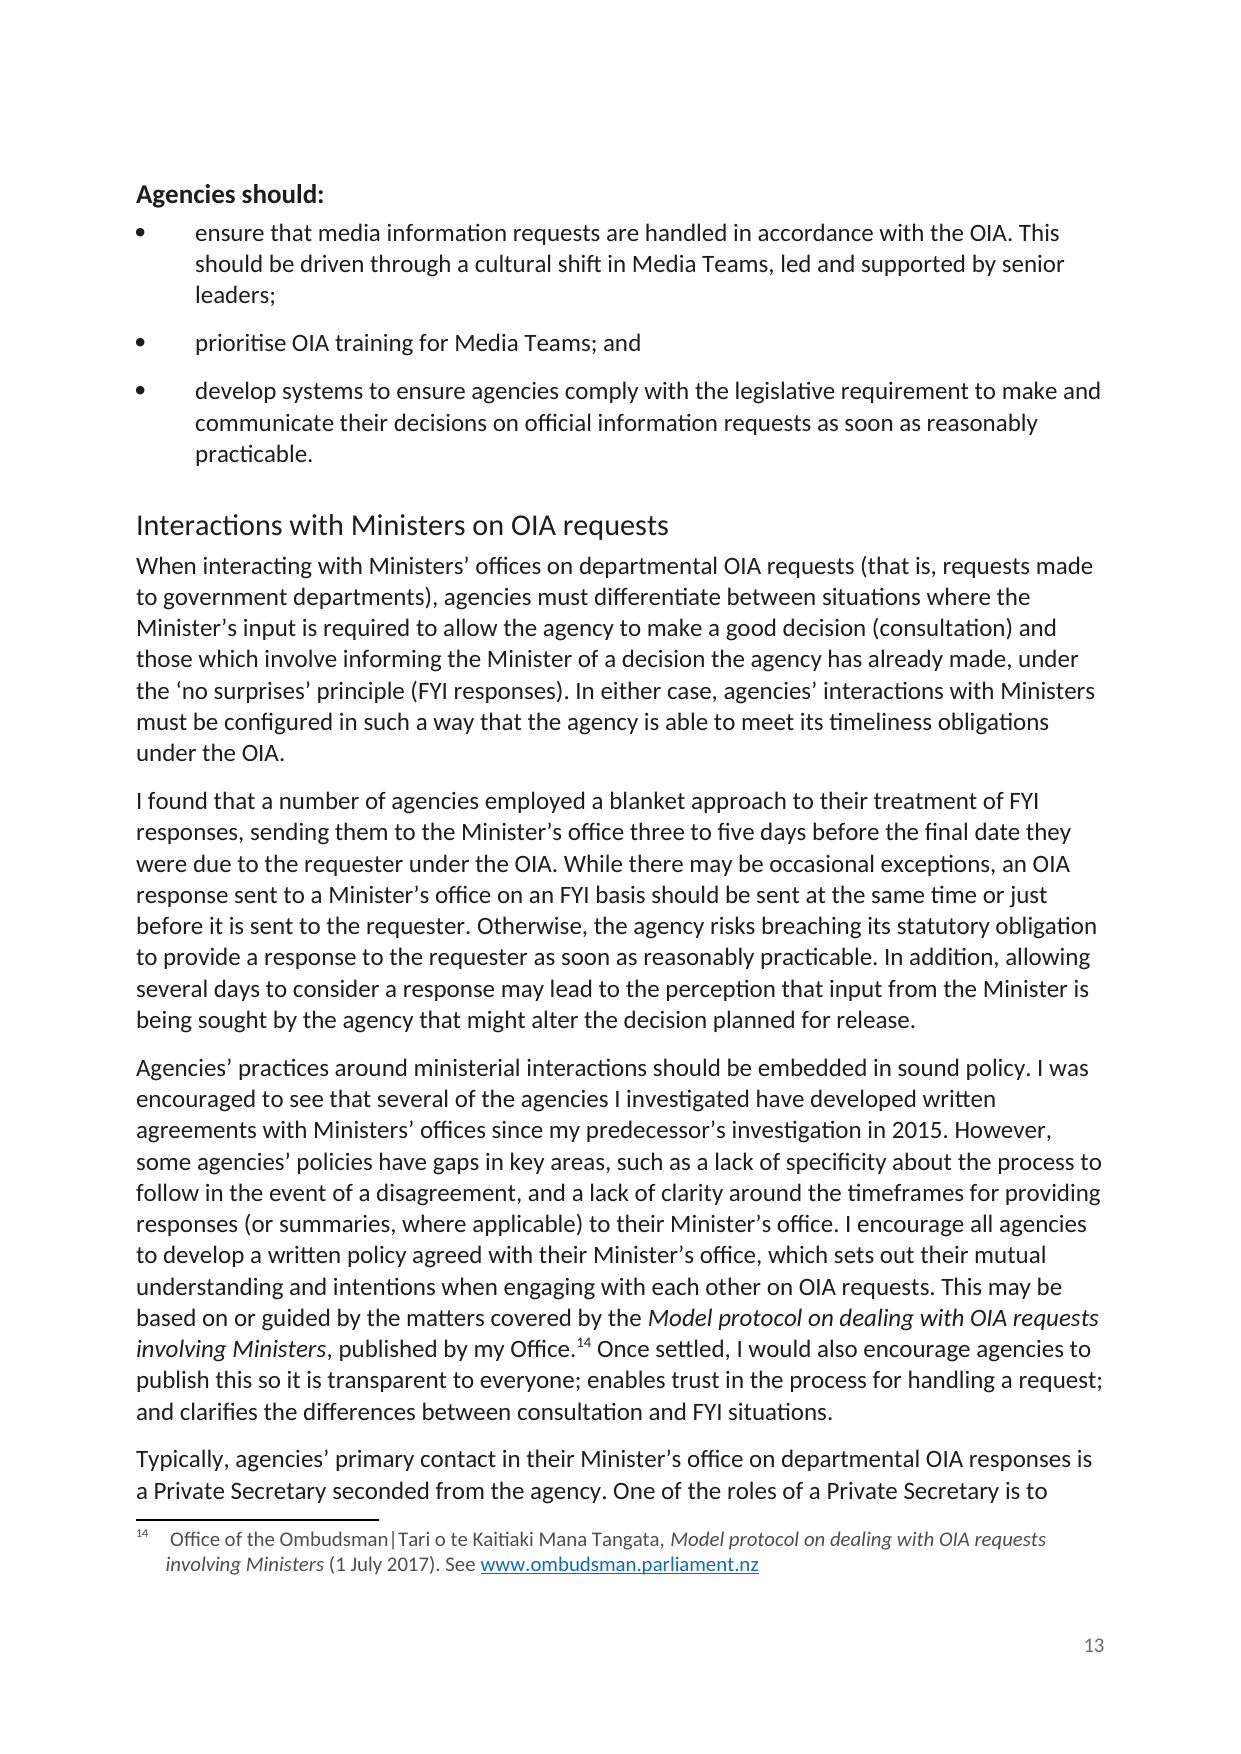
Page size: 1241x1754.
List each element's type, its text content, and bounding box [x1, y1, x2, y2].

subtitle Interactions with Ministers on OIA requests [136, 506, 1104, 543]
text prioritise OIA training for Media Teams; and [136, 327, 1104, 358]
text ensure that media information requests are handled in accordance with the OIA. This should be driven through a cultural shift in Media Teams, led and supported by senior leaders; [136, 216, 1104, 310]
subtitle Agencies should: [136, 177, 1104, 210]
text I found that a number of agencies employed a blanket approach to their treatment of FYI responses, sending them to the Minister’s office three to five days before the final date they were due to the requester under the OIA. While there may be occasional exceptions, an OIA response sent to a Minister’s office on an FYI basis should be sent at the same time or just before it is sent to the requester. Otherwise, the agency risks breaching its statutory obligation to provide a response to the requester as soon as reasonably practicable. In addition, allowing several days to consider a response may lead to the perception that input from the Minister is being sought by the agency that might alter the decision planned for release. [136, 784, 1104, 1034]
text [136, 1443, 1104, 1505]
text When interacting with Ministers’ offices on departmental OIA requests (that is, requests made to government departments), agencies must differentiate between situations where the Minister’s input is required to allow the agency to make a good decision (consultation) and those which involve informing the Minister of a decision the agency has already made, under the ‘no surprises’ principle (FYI responses). In either case, agencies’ interactions with Ministers must be configured in such a way that the agency is able to meet its timeliness obligations under the OIA. [136, 549, 1104, 768]
text develop systems to ensure agencies comply with the legislative requirement to make and communicate their decisions on official information requests as soon as reasonably practicable. [136, 375, 1104, 468]
text Agencies’ practices around ministerial interactions should be embedded in sound policy. I was encouraged to see that several of the agencies I investigated have developed written agreements with Ministers’ offices since my predecessor’s investigation in 2015. However, some agencies’ policies have gaps in key areas, such as a lack of specificity about the process to follow in the event of a disagreement, and a lack of clarity around the timeframes for providing responses (or summaries, where applicable) to their Minister’s office. I encourage all agencies to develop a written policy agreed with their Minister’s office, which sets out their mutual understanding and intentions when engaging with each other on OIA requests. This may be based on or guided by the matters covered by the Model protocol on dealing with OIA requests involving Ministers, published by my Office. Once settled, I would also encourage agencies to publish this so it is transparent to everyone; enables trust in the process for handling a request; and clarifies the differences between consultation and FYI situations. [136, 1051, 1104, 1426]
